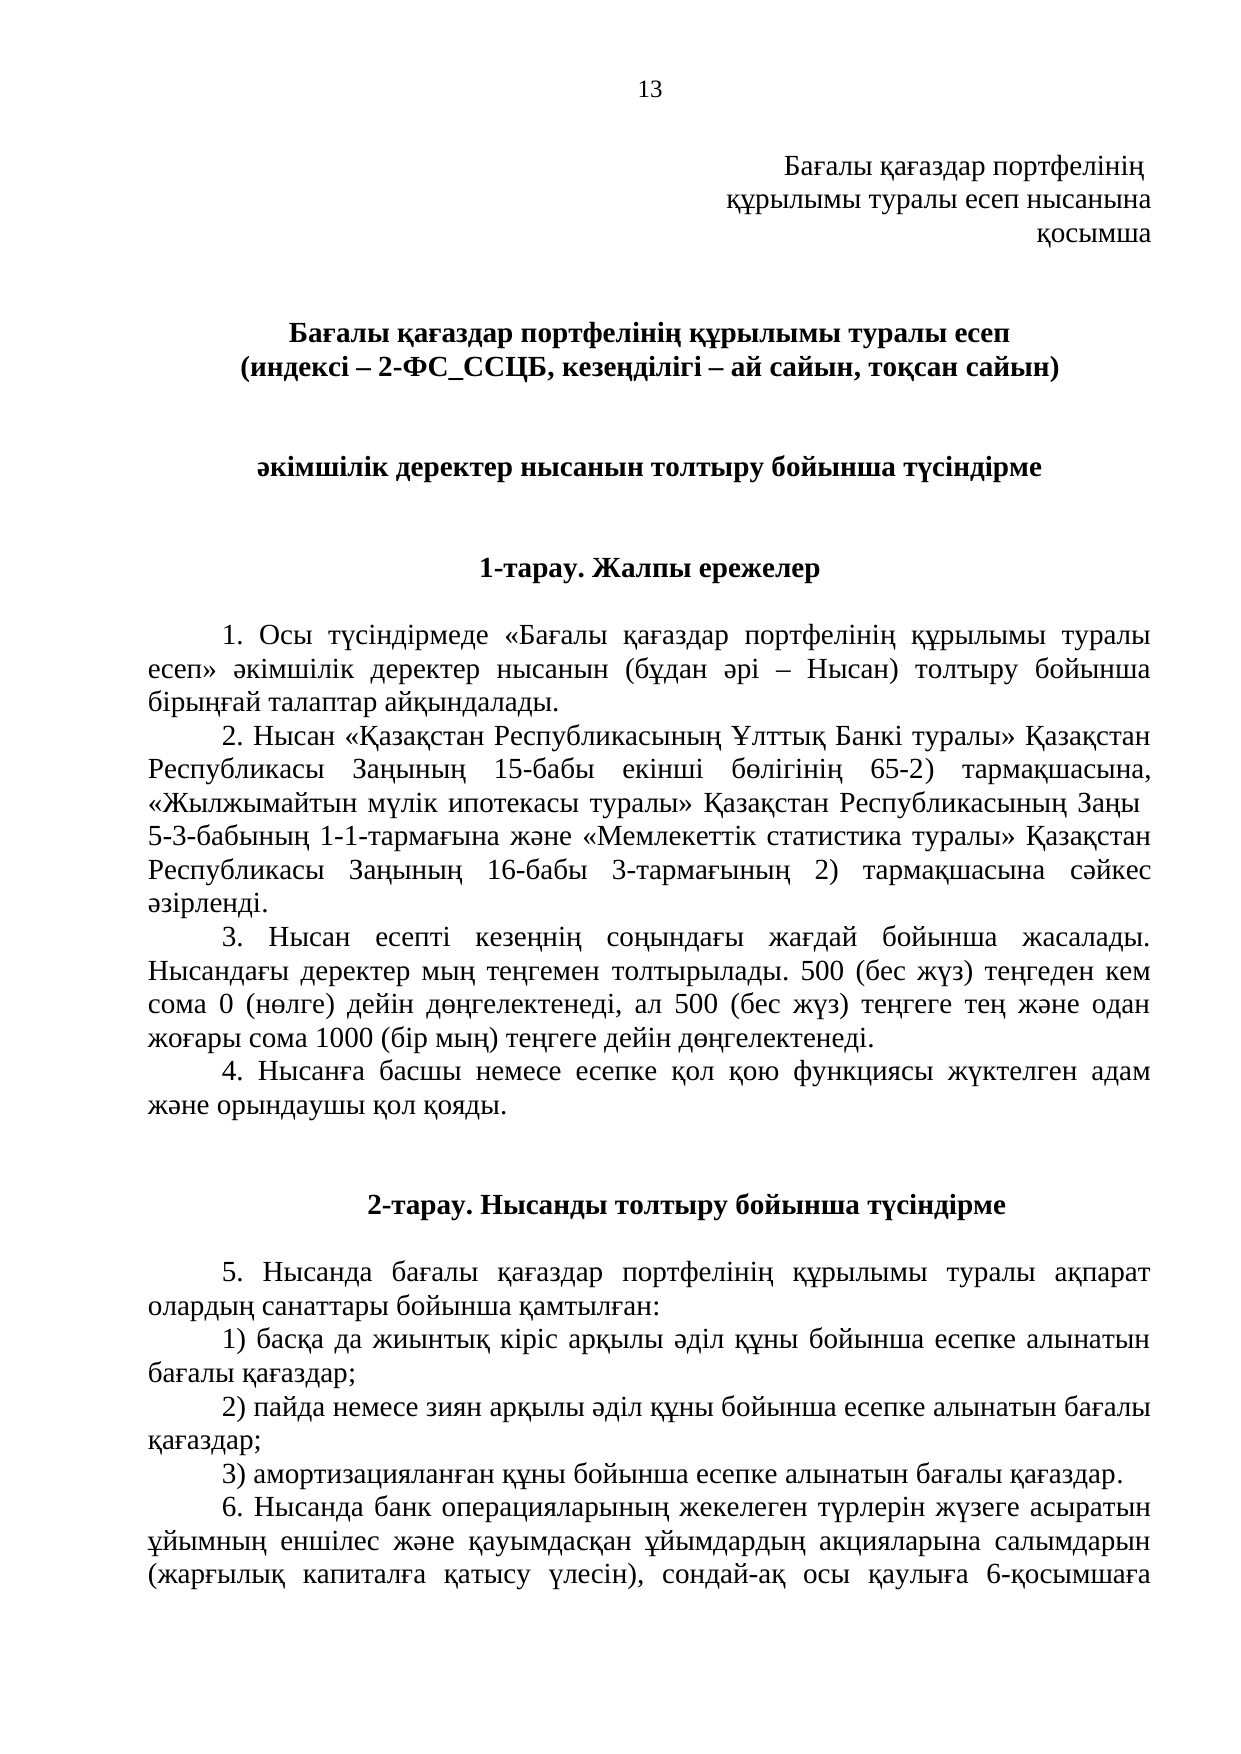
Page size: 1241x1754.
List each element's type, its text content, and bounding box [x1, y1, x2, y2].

text 2) пайда немесе зиян арқылы әділ құны бойынша есепке алынатын бағалы қағаздар; [148, 1389, 1152, 1456]
text 2. Нысан «Қазақстан Республикасының Ұлттық Банкі туралы» Қазақстан Республикасы Заңының 15-бабы екінші бөлігінің 65-2) тармақшасына, «Жылжымайтын мүлік ипотекасы туралы» Қазақстан Республикасының Заңы 5-3-бабының 1-1-тармағына және «Мемлекеттік статистика туралы» Қазақстан Республикасы Заңының 16-бабы 3-тармағының 2) тармақшасына сәйкес әзірленді. [148, 718, 1152, 919]
text 2-тарау. Нысанды толтыру бойынша түсіндірме [148, 1187, 1152, 1221]
text әкімшілік деректер нысанын толтыру бойынша түсіндірме [148, 449, 1152, 483]
text 3. Нысан есепті кезеңнің соңындағы жағдай бойынша жасалады. Нысандағы деректер мың теңгемен толтырылады. 500 (бес жүз) теңгеден кем сома 0 (нөлге) дейін дөңгелектенеді, ал 500 (бес жүз) теңгеге тең және одан жоғары сома 1000 (бір мың) теңгеге дейін дөңгелектенеді. [148, 919, 1152, 1053]
text қосымша [148, 215, 1152, 248]
text 1-тарау. Жалпы ережелер [148, 550, 1152, 584]
text 4. Нысанға басшы немесе есепке қол қою функциясы жүктелген адам және орындаушы қол қояды. [148, 1053, 1152, 1120]
text 3) амортизацияланған құны бойынша есепке алынатын бағалы қағаздар. [148, 1456, 1152, 1489]
text 1. Осы түсіндірмеде «Бағалы қағаздар портфелінің құрылымы туралы есеп» әкімшілік деректер нысанын (бұдан әрі – Нысан) толтыру бойынша бірыңғай талаптар айқындалады. [148, 617, 1152, 718]
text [148, 1489, 1152, 1590]
text Бағалы қағаздар портфелінің құрылымы туралы есеп нысанына [148, 148, 1152, 215]
text 5. Нысанда бағалы қағаздар портфелінің құрылымы туралы ақпарат олардың санаттары бойынша қамтылған: [148, 1254, 1152, 1322]
text (индексі – 2-ФС_ССЦБ, кезеңділігі – ай сайын, тоқсан сайын) [148, 349, 1152, 382]
text Бағалы қағаздар портфелінің құрылымы туралы есеп [148, 315, 1152, 349]
text 1) басқа да жиынтық кіріс арқылы әділ құны бойынша есепке алынатын бағалы қағаздар; [148, 1322, 1152, 1389]
